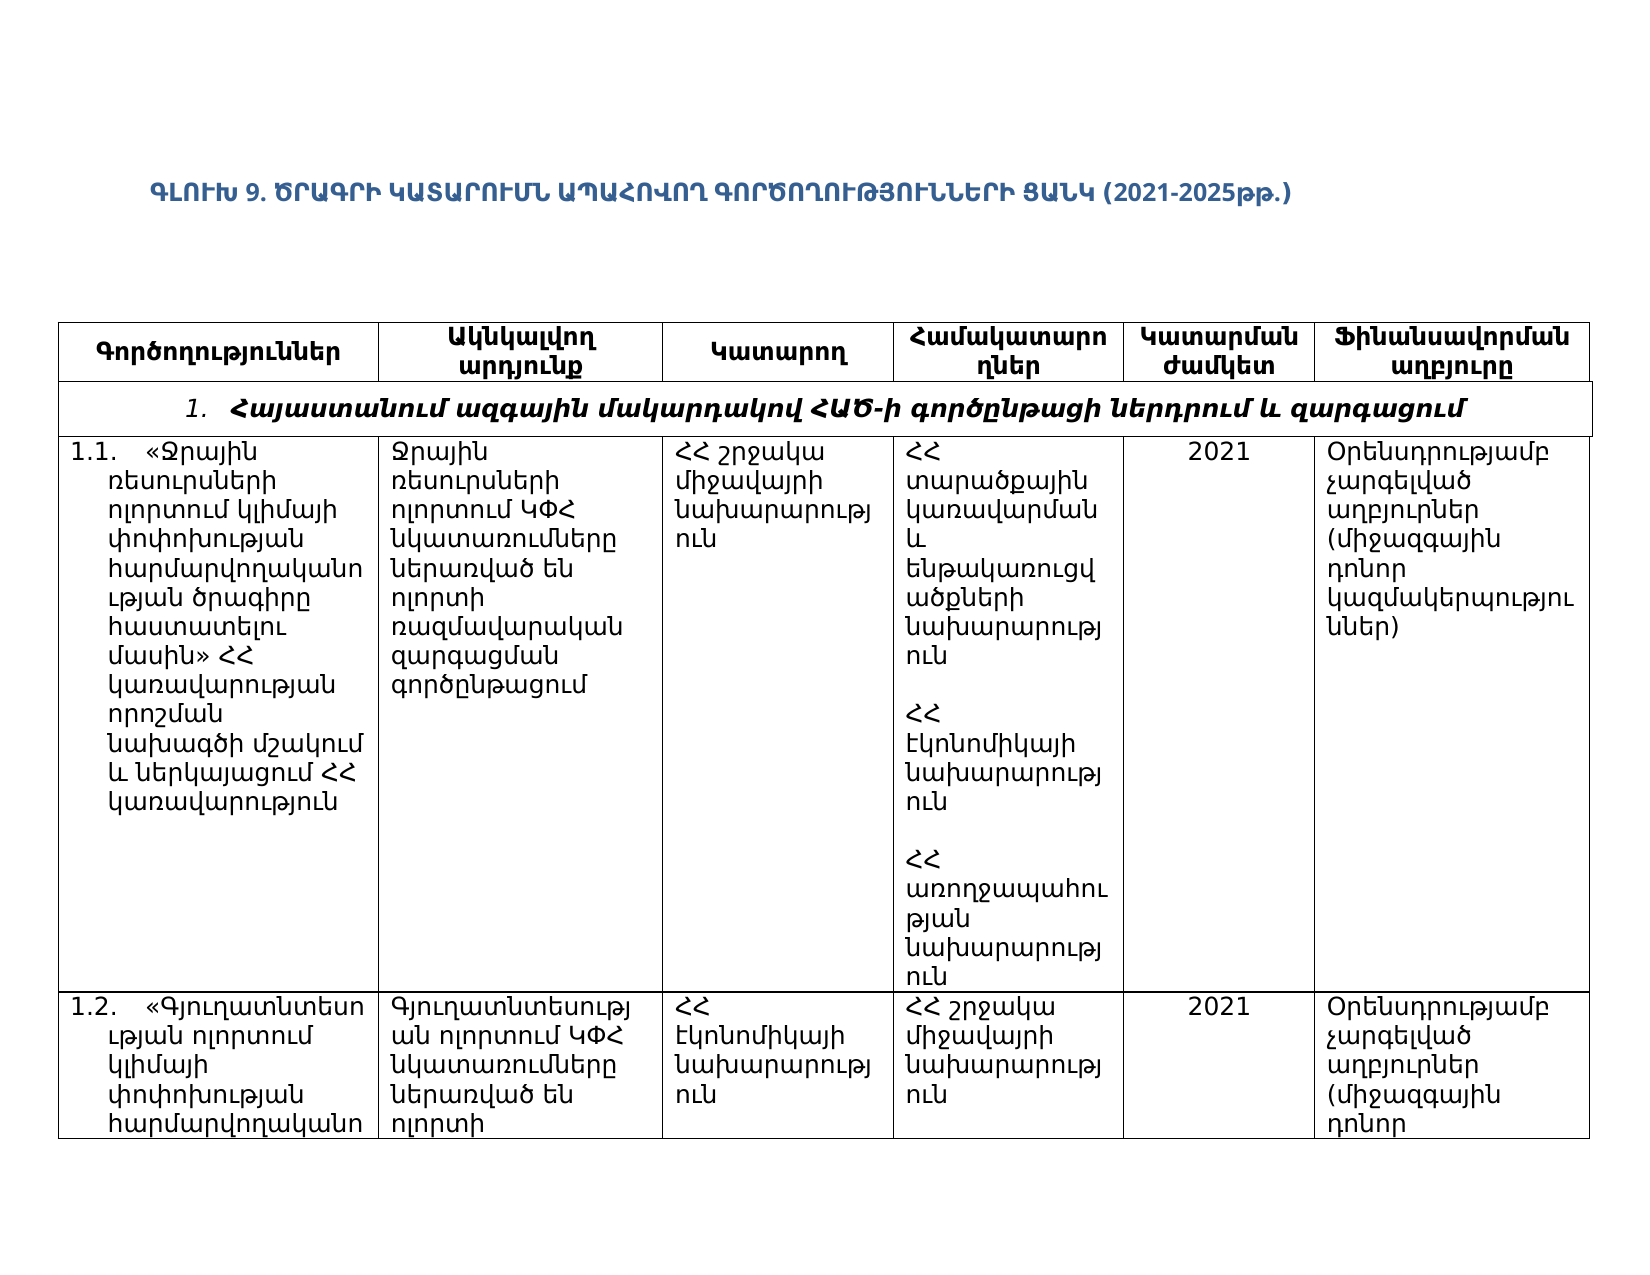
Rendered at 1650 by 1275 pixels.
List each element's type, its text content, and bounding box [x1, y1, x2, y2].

table_cell ՀՀ էկոնոմիկայի նախարարություն [663, 993, 893, 1138]
subtitle ԳԼՈՒԽ 9. ԾՐԱԳՐԻ ԿԱՏԱՐՈՒՄՆ ԱՊԱՀՈՎՈՂ ԳՈՐԾՈՂՈՒԹՅՈՒՆՆԵՐԻ ՑԱՆԿ (2021-2025թթ.) [150, 175, 1500, 209]
table_header Համակատարողներ [894, 323, 1123, 381]
table_cell ՀՀ տարածքային կառավարման և ենթակառուցվածքների նախարարություն ՀՀ էկոնոմիկայի նախարարություն ՀՀ առողջապահության նախարարություն [894, 437, 1123, 991]
table_cell 2021 [1124, 437, 1314, 991]
table_cell Օրենսդրությամբ չարգելված աղբյուրներ (միջազգային դոնոր կազմակերպություններ) [1315, 437, 1589, 991]
table_cell 2021 [1124, 993, 1314, 1138]
table_header Ֆինանսավորման աղբյուրը [1315, 323, 1589, 381]
table_header Ակնկալվող արդյունք [379, 323, 662, 381]
table_cell Ջրային ռեսուրսների ոլորտում ԿՓՀ նկատառումները ներառված են ոլորտի ռազմավարական զարգացման գործընթացում [379, 437, 662, 991]
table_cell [1315, 993, 1589, 1138]
table_cell Հայաստանում ազգային մակարդակով ՀԱԾ-ի գործընթացի ներդրում և զարգացում [59, 382, 1592, 436]
table_header Գործողություններ [59, 323, 378, 381]
table_cell «Ջրային ռեսուրսների ոլորտում կլիմայի փոփոխության հարմարվողականության ծրագիրը հաստատելու մասին» ՀՀ կառավարության որոշման նախագծի մշակում և ներկայացում ՀՀ կառավարություն [59, 437, 378, 991]
table_header Կատարման ժամկետ [1124, 323, 1314, 381]
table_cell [59, 993, 378, 1138]
table_cell ՀՀ շրջակա միջավայրի նախարարություն [663, 437, 893, 991]
table_cell ՀՀ շրջակա միջավայրի նախարարություն [894, 993, 1123, 1138]
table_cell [379, 993, 662, 1138]
table_header Կատարող [663, 323, 893, 381]
